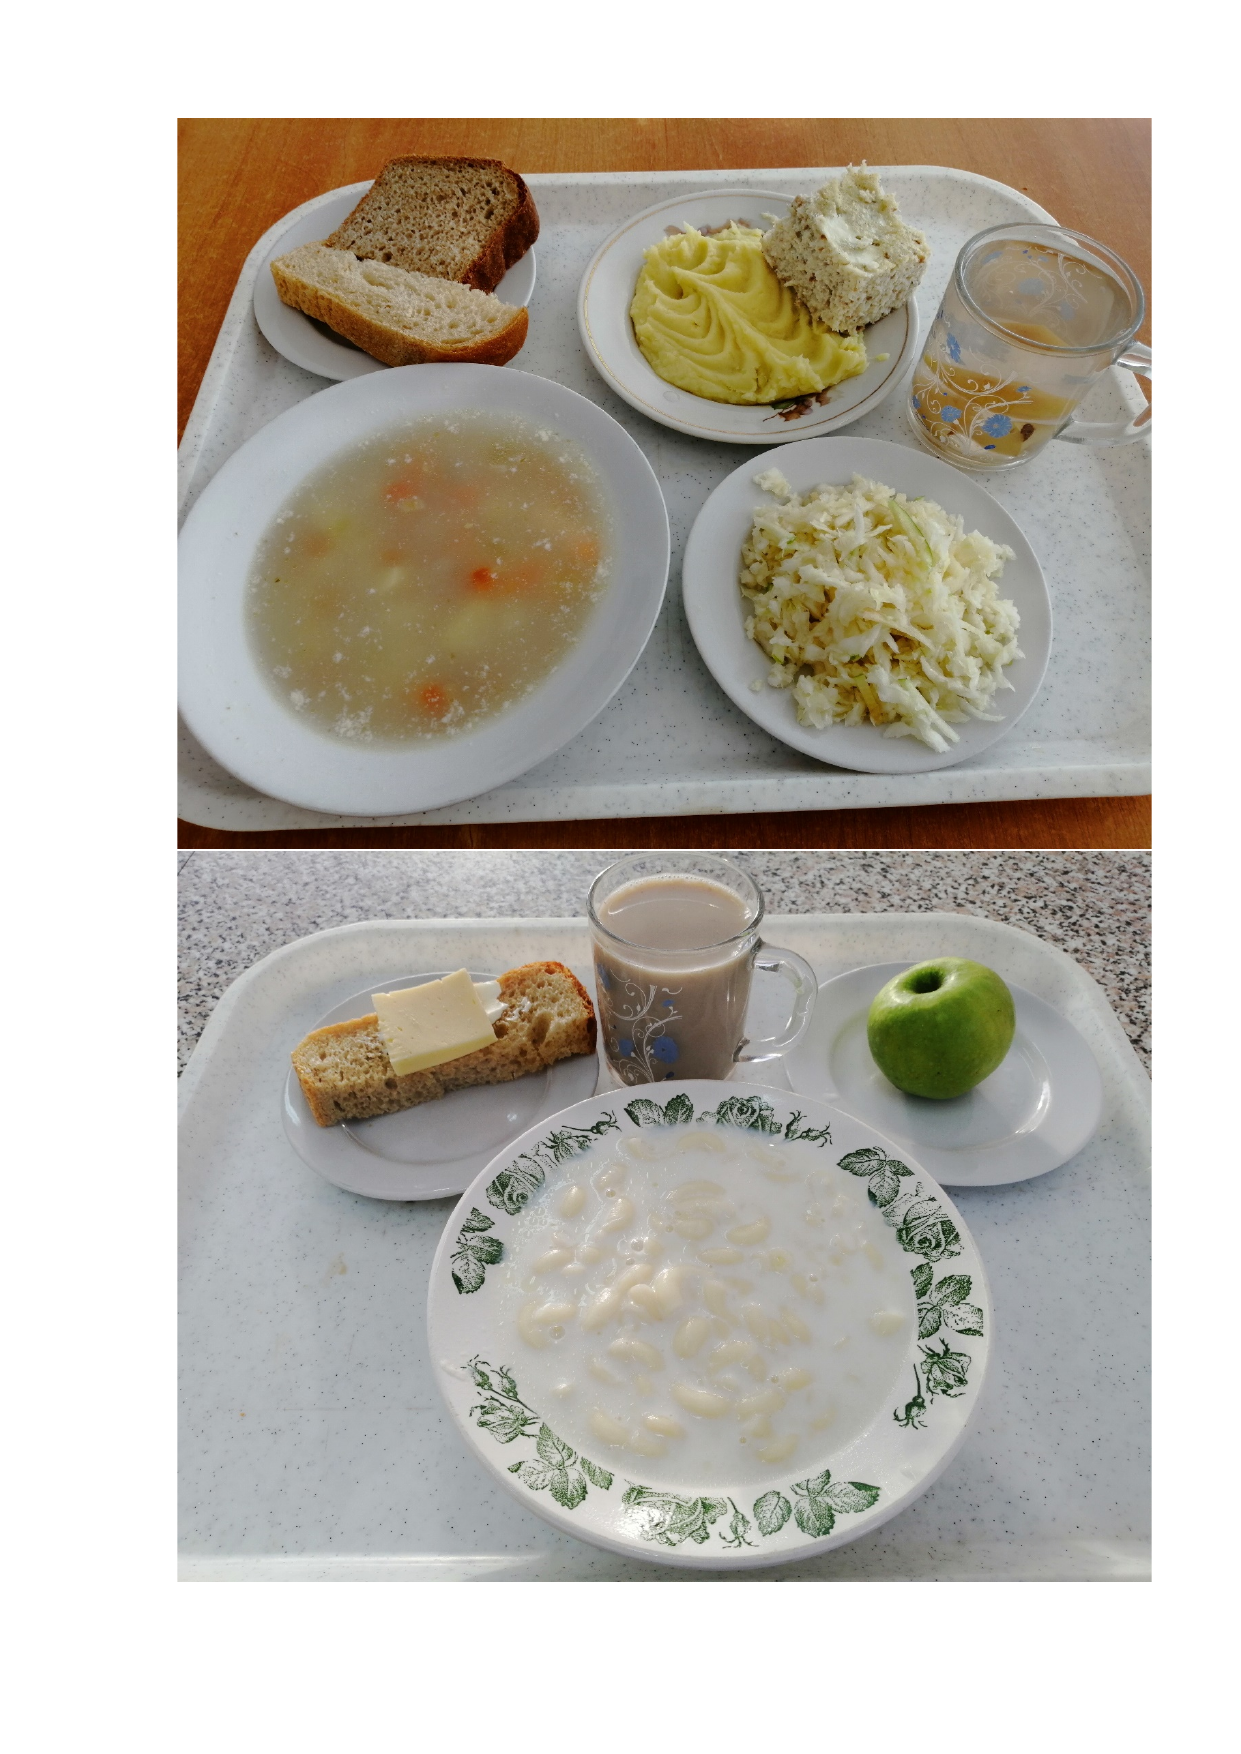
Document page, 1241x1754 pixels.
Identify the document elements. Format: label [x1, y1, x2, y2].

picture [177, 118, 1152, 849]
picture [177, 851, 1152, 1582]
